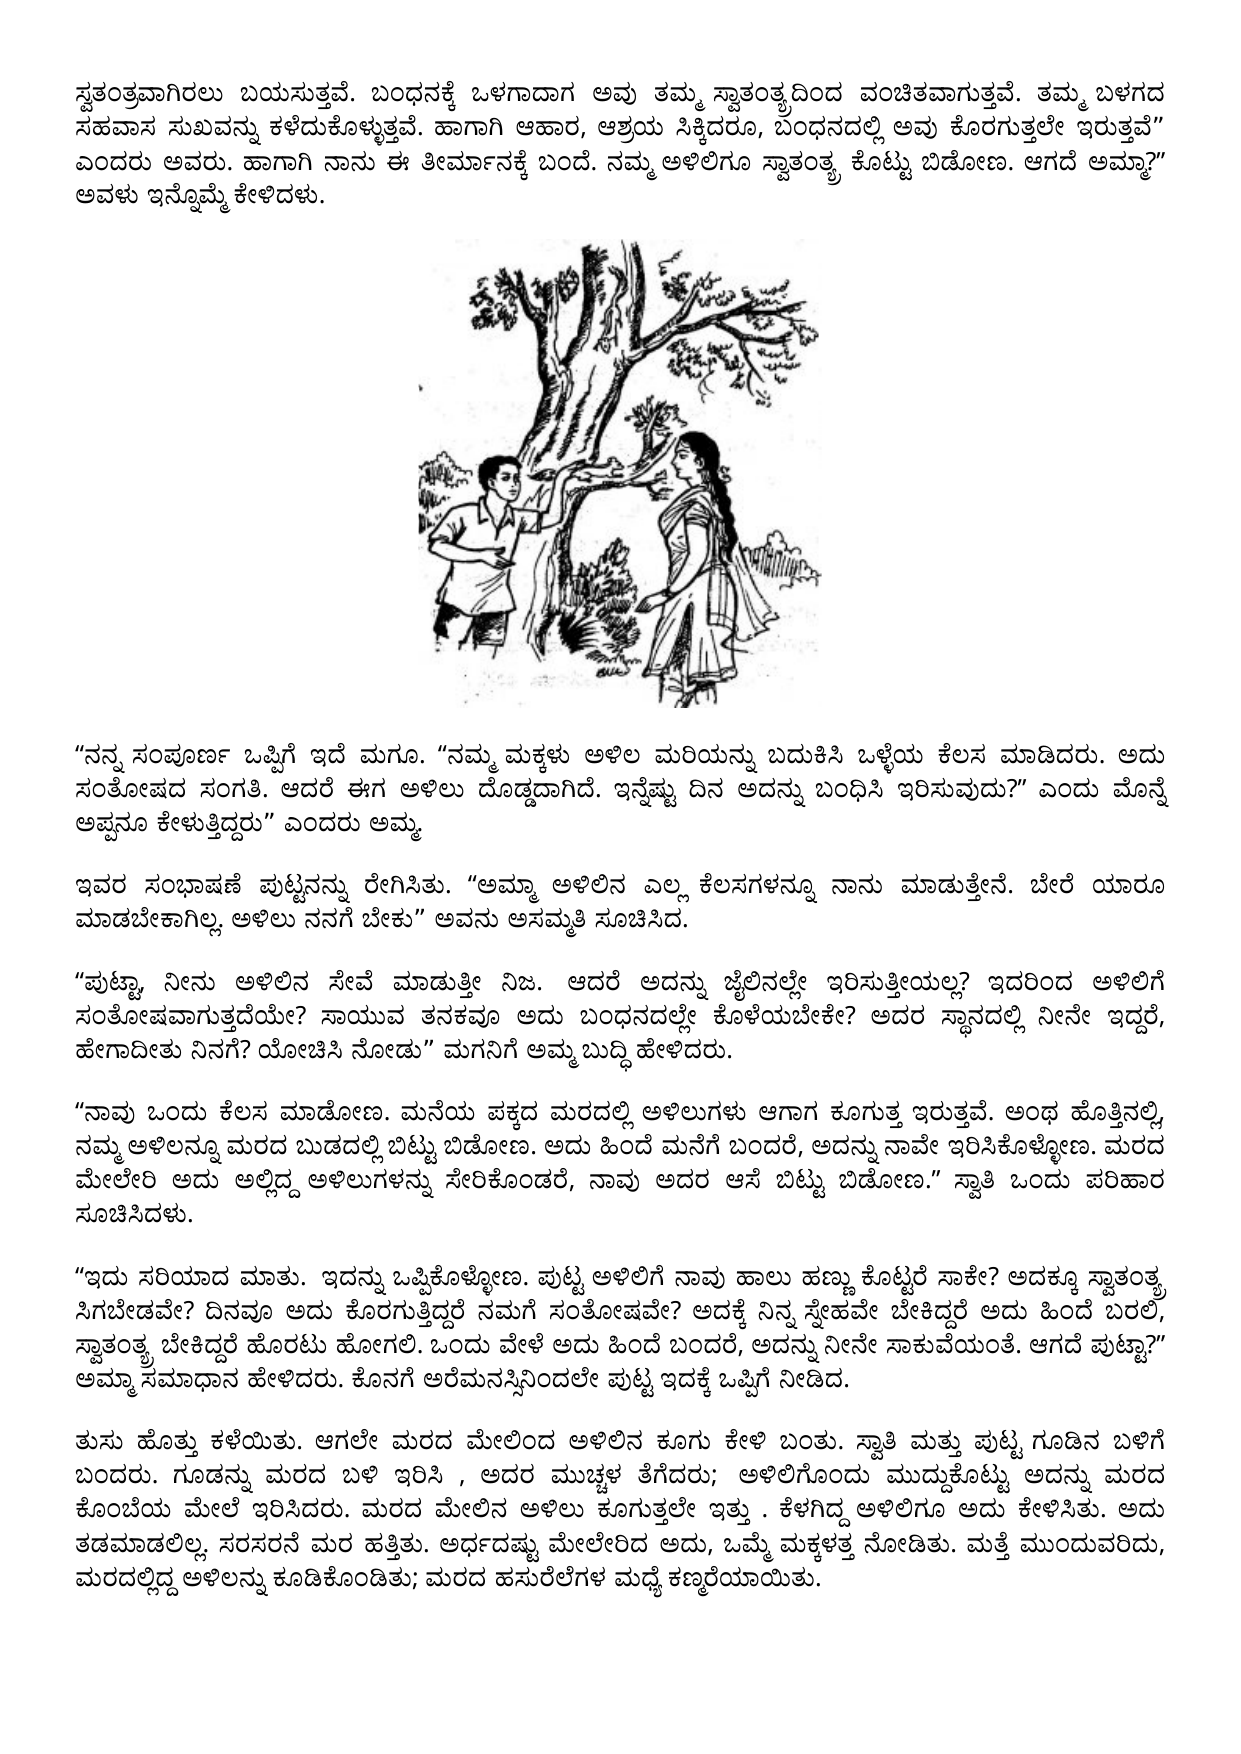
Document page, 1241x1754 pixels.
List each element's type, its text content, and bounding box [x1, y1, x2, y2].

picture [418, 239, 822, 708]
text “ನಾವು ಒಂದು ಕೆಲಸ ಮಾಡೋಣ. ಮನೆಯ ಪಕ್ಕದ ಮರದಲ್ಲಿ ಅಳಿಲುಗಳು ಆಗಾಗ ಕೂಗುತ್ತ ಇರುತ್ತವೆ. ಅಂಥ ಹೊತ್ತಿನಲ್ಲಿ, ನಮ್ಮ ಅಳಿಲನ್ನೂ ಮರದ ಬುಡದಲ್ಲಿ ಬಿಟ್ಟು ಬಿಡೋಣ. ಅದು ಹಿಂದೆ ಮನೆಗೆ ಬಂದರೆ, ಅದನ್ನು ನಾವೇ ಇರಿಸಿಕೊಳ್ಳೋಣ. ಮರದ ಮೇಲೇರಿ ಅದು ಅಲ್ಲಿದ್ದ ಅಳಿಲುಗಳನ್ನು ಸೇರಿಕೊಂಡರೆ, ನಾವು ಅದರ ಆಸೆ ಬಿಟ್ಟು ಬಿಡೋಣ.” ಸ್ವಾತಿ ಒಂದು ಪರಿಹಾರ ಸೂಚಿಸಿದಳು. [75, 1094, 1165, 1230]
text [75, 75, 1165, 211]
text “ಪುಟ್ಟಾ, ನೀನು ಅಳಿಲಿನ ಸೇವೆ ಮಾಡುತ್ತೀ ನಿಜ. ಆದರೆ ಅದನ್ನು ಜೈಲಿನಲ್ಲೇ ಇರಿಸುತ್ತೀಯಲ್ಲ? ಇದರಿಂದ ಅಳಿಲಿಗೆ ಸಂತೋಷವಾಗುತ್ತದೆಯೇ? ಸಾಯುವ ತನಕವೂ ಅದು ಬಂಧನದಲ್ಲೇ ಕೊಳೆಯಬೇಕೇ? ಅದರ ಸ್ಥಾನದಲ್ಲಿ ನೀನೇ ಇದ್ದರೆ, ಹೇಗಾದೀತು ನಿನಗೆ? ಯೋಚಿಸಿ ನೋಡು” ಮಗನಿಗೆ ಅಮ್ಮ ಬುದ್ಧಿ ಹೇಳಿದರು. [75, 963, 1165, 1066]
text “ಇದು ಸರಿಯಾದ ಮಾತು. ಇದನ್ನು ಒಪ್ಪಿಕೊಳ್ಳೋಣ. ಪುಟ್ಟ ಅಳಿಲಿಗೆ ನಾವು ಹಾಲು ಹಣ್ಣು ಕೊಟ್ಟರೆ ಸಾಕೇ? ಅದಕ್ಕೂ ಸ್ವಾತಂತ್ಯ್ರ ಸಿಗಬೇಡವೇ? ದಿನವೂ ಅದು ಕೊರಗುತ್ತಿದ್ದರೆ ನಮಗೆ ಸಂತೋಷವೇ? ಅದಕ್ಕೆ ನಿನ್ನ ಸ್ನೇಹವೇ ಬೇಕಿದ್ದರೆ ಅದು ಹಿಂದೆ ಬರಲಿ, ಸ್ವಾತಂತ್ಯ್ರ ಬೇಕಿದ್ದರೆ ಹೊರಟು ಹೋಗಲಿ. ಒಂದು ವೇಳೆ ಅದು ಹಿಂದೆ ಬಂದರೆ, ಅದನ್ನು ನೀನೇ ಸಾಕುವೆಯಂತೆ. ಆಗದೆ ಪುಟ್ಟಾ?” ಅಮ್ಮಾ ಸಮಾಧಾನ ಹೇಳಿದರು. ಕೊನಗೆ ಅರೆಮನಸ್ಸಿನಿಂದಲೇ ಪುಟ್ಟ ಇದಕ್ಕೆ ಒಪ್ಪಿಗೆ ನೀಡಿದ. [75, 1258, 1165, 1395]
text ತುಸು ಹೊತ್ತು ಕಳೆಯಿತು. ಆಗಲೇ ಮರದ ಮೇಲಿಂದ ಅಳಿಲಿನ ಕೂಗು ಕೇಳಿ ಬಂತು. ಸ್ವಾತಿ ಮತ್ತು ಪುಟ್ಟ ಗೂಡಿನ ಬಳಿಗೆ ಬಂದರು. ಗೂಡನ್ನು ಮರದ ಬಳಿ ಇರಿಸಿ , ಅದರ ಮುಚ್ಚಳ ತೆಗೆದರು; ಅಳಿಲಿಗೊಂದು ಮುದ್ದುಕೊಟ್ಟು ಅದನ್ನು ಮರದ ಕೊಂಬೆಯ ಮೇಲೆ ಇರಿಸಿದರು. ಮರದ ಮೇಲಿನ ಅಳಿಲು ಕೂಗುತ್ತಲೇ ಇತ್ತು . ಕೆಳಗಿದ್ದ ಅಳಿಲಿಗೂ ಅದು ಕೇಳಿಸಿತು. ಅದು ತಡಮಾಡಲಿಲ್ಲ. ಸರಸರನೆ ಮರ ಹತ್ತಿತು. ಅರ್ಧದಷ್ಟು ಮೇಲೇರಿದ ಅದು, ಒಮ್ಮೆ ಮಕ್ಕಳತ್ತ ನೋಡಿತು. ಮತ್ತೆ ಮುಂದುವರಿದು, ಮರದಲ್ಲಿದ್ದ ಅಳಿಲನ್ನು ಕೂಡಿಕೊಂಡಿತು; ಮರದ ಹಸುರೆಲೆಗಳ ಮಧ್ಯೆ ಕಣ್ಮರೆಯಾಯಿತು. [75, 1423, 1165, 1593]
text “ನನ್ನ ಸಂಪೂರ್ಣ ಒಪ್ಪಿಗೆ ಇದೆ ಮಗೂ. “ನಮ್ಮ ಮಕ್ಕಳು ಅಳಿಲ ಮರಿಯನ್ನು ಬದುಕಿಸಿ ಒಳ್ಳೆಯ ಕೆಲಸ ಮಾಡಿದರು. ಅದು ಸಂತೋಷದ ಸಂಗತಿ. ಆದರೆ ಈಗ ಅಳಿಲು ದೊಡ್ಡದಾಗಿದೆ. ಇನ್ನೆಷ್ಟು ದಿನ ಅದನ್ನು ಬಂಧಿಸಿ ಇರಿಸುವುದು?” ಎಂದು ಮೊನ್ನೆ ಅಪ್ಪನೂ ಕೇಳುತ್ತಿದ್ದರು” ಎಂದರು ಅಮ್ಮ. [75, 736, 1165, 838]
text ಇವರ ಸಂಭಾಷಣೆ ಪುಟ್ಟನನ್ನು ರೇಗಿಸಿತು. “ಅಮ್ಮಾ ಅಳಿಲಿನ ಎಲ್ಲ ಕೆಲಸಗಳನ್ನೂ ನಾನು ಮಾಡುತ್ತೇನೆ. ಬೇರೆ ಯಾರೂ ಮಾಡಬೇಕಾಗಿಲ್ಲ. ಅಳಿಲು ನನಗೆ ಬೇಕು” ಅವನು ಅಸಮ್ಮತಿ ಸೂಚಿಸಿದ. [75, 867, 1165, 935]
